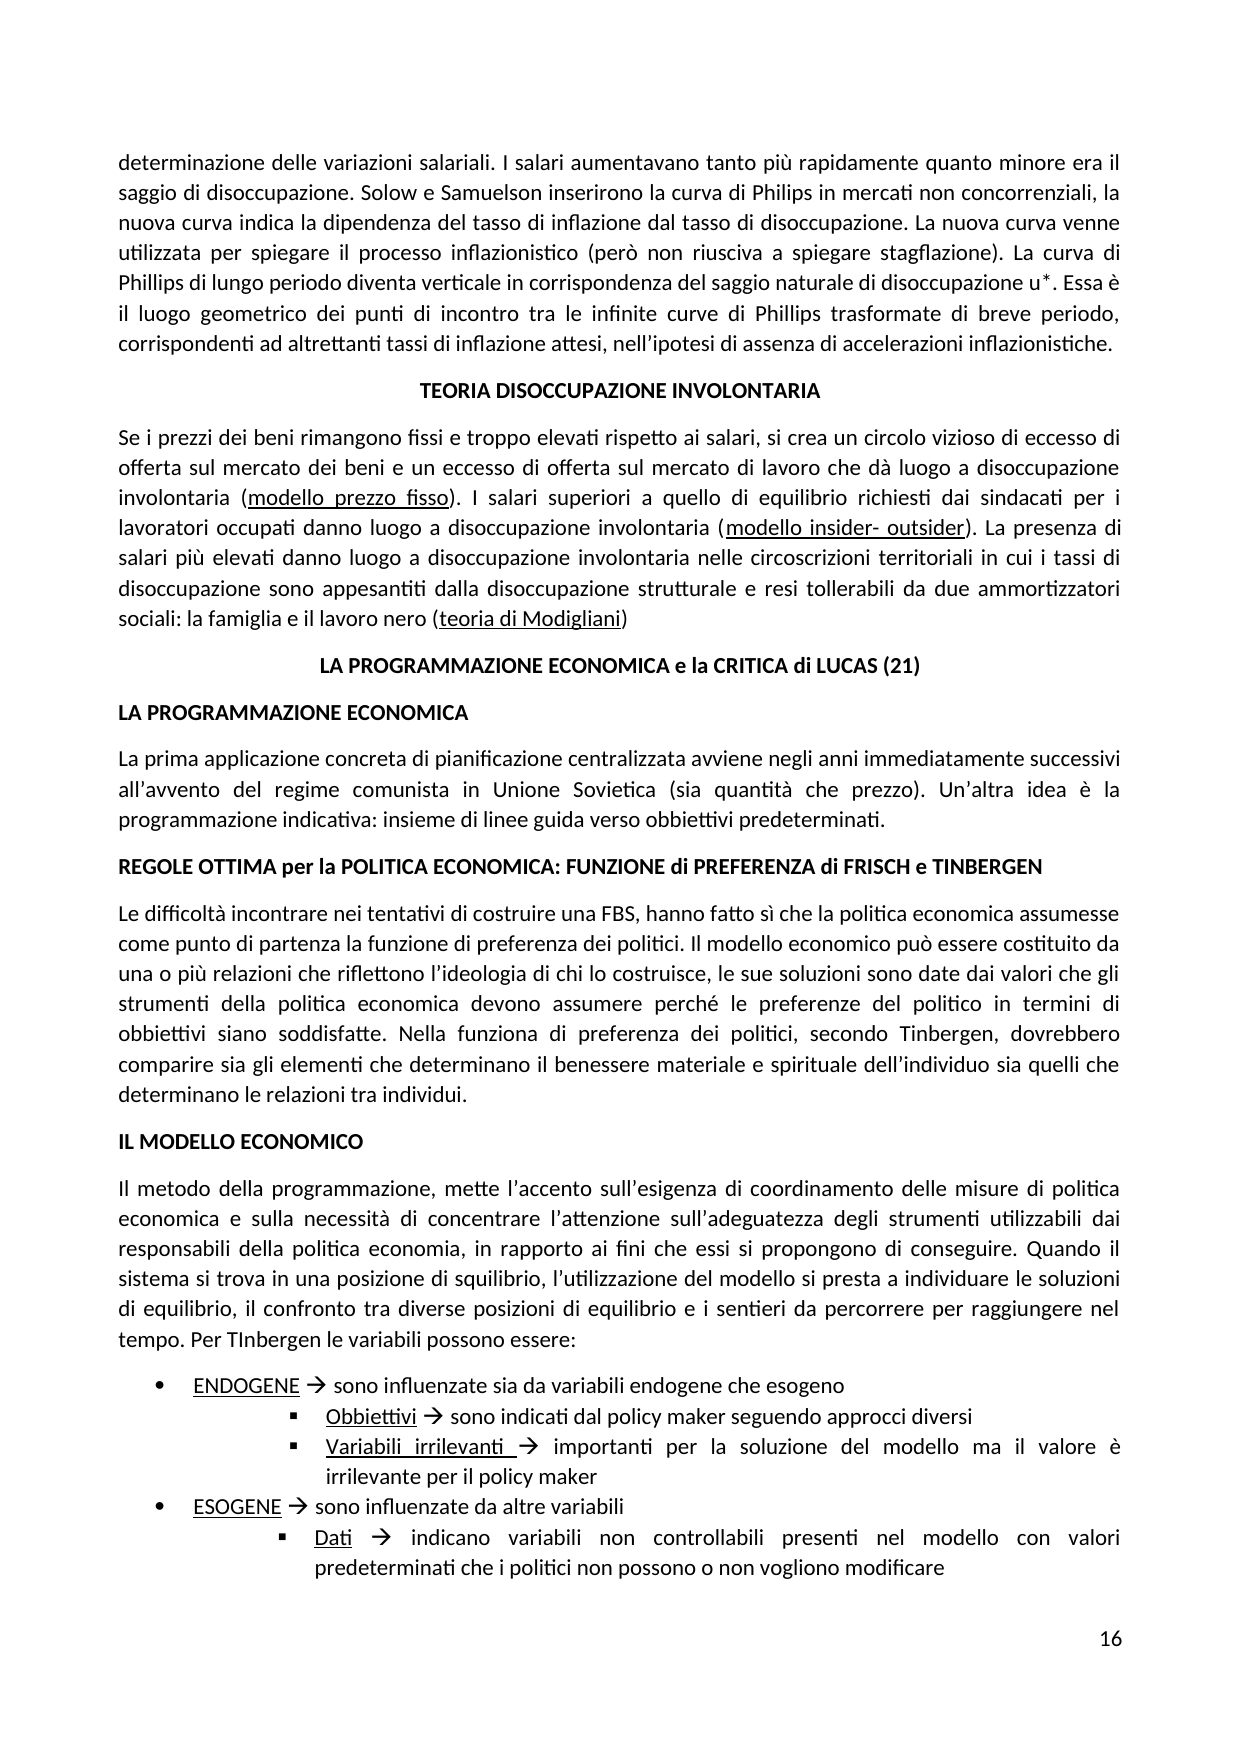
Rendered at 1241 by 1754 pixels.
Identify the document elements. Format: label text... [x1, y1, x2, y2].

list ENDOGENE sono influenzate sia da variabili endogene che esogeno [156, 1372, 1122, 1399]
text LA PROGRAMMAZIONE ECONOMICA e la CRITICA di LUCAS (21) [118, 651, 1122, 679]
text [118, 148, 1122, 357]
text TEORIA DISOCCUPAZIONE INVOLONTARIA [118, 376, 1122, 404]
text Le difficoltà incontrare nei tentativi di costruire una FBS, hanno fatto sì che la politica economica assumesse come punto di partenza la funzione di preferenza dei politici. Il modello economico può essere costituito da una o più relazioni che riflettono l’ideologia di chi lo costruisce, le sue soluzioni sono date dai valori che gli strumenti della politica economica devono assumere perché le preferenze del politico in termini di obbiettivi siano soddisfatte. Nella funziona di preferenza dei politici, secondo Tinbergen, dovrebbero comparire sia gli elementi che determinano il benessere materiale e spirituale dell’individuo sia quelli che determinano le relazioni tra individui. [118, 899, 1122, 1108]
list Variabili irrilevanti importanti per la soluzione del modello ma il valore è irrilevante per il policy maker [288, 1432, 1122, 1490]
text Se i prezzi dei beni rimangono fissi e troppo elevati rispetto ai salari, si crea un circolo vizioso di eccesso di offerta sul mercato dei beni e un eccesso di offerta sul mercato di lavoro che dà luogo a disoccupazione involontaria (modello prezzo fisso). I salari superiori a quello di equilibrio richiesti dai sindacati per i lavoratori occupati danno luogo a disoccupazione involontaria (modello insider- outsider). La presenza di salari più elevati danno luogo a disoccupazione involontaria nelle circoscrizioni territoriali in cui i tassi di disoccupazione sono appesantiti dalla disoccupazione strutturale e resi tollerabili da due ammortizzatori sociali: la famiglia e il lavoro nero (teoria di Modigliani) [118, 423, 1122, 632]
text LA PROGRAMMAZIONE ECONOMICA [118, 698, 1122, 726]
list Obbiettivi sono indicati dal policy maker seguendo approcci diversi [288, 1402, 1122, 1430]
list Dati indicano variabili non controllabili presenti nel modello con valori predeterminati che i politici non possono o non vogliono modificare [277, 1523, 1122, 1581]
text La prima applicazione concreta di pianificazione centralizzata avviene negli anni immediatamente successivi all’avvento del regime comunista in Unione Sovietica (sia quantità che prezzo). Un’altra idea è la programmazione indicativa: insieme di linee guida verso obbiettivi predeterminati. [118, 744, 1122, 833]
text REGOLE OTTIMA per la POLITICA ECONOMICA: FUNZIONE di PREFERENZA di FRISCH e TINBERGEN [118, 852, 1122, 880]
text IL MODELLO ECONOMICO [118, 1127, 1122, 1155]
list ESOGENE sono influenzate da altre variabili [156, 1492, 1122, 1520]
text Il metodo della programmazione, mette l’accento sull’esigenza di coordinamento delle misure di politica economica e sulla necessità di concentrare l’attenzione sull’adeguatezza degli strumenti utilizzabili dai responsabili della politica economia, in rapporto ai fini che essi si propongono di conseguire. Quando il sistema si trova in una posizione di squilibrio, l’utilizzazione del modello si presta a individuare le soluzioni di equilibrio, il confronto tra diverse posizioni di equilibrio e i sentieri da percorrere per raggiungere nel tempo. Per TInbergen le variabili possono essere: [118, 1174, 1122, 1353]
